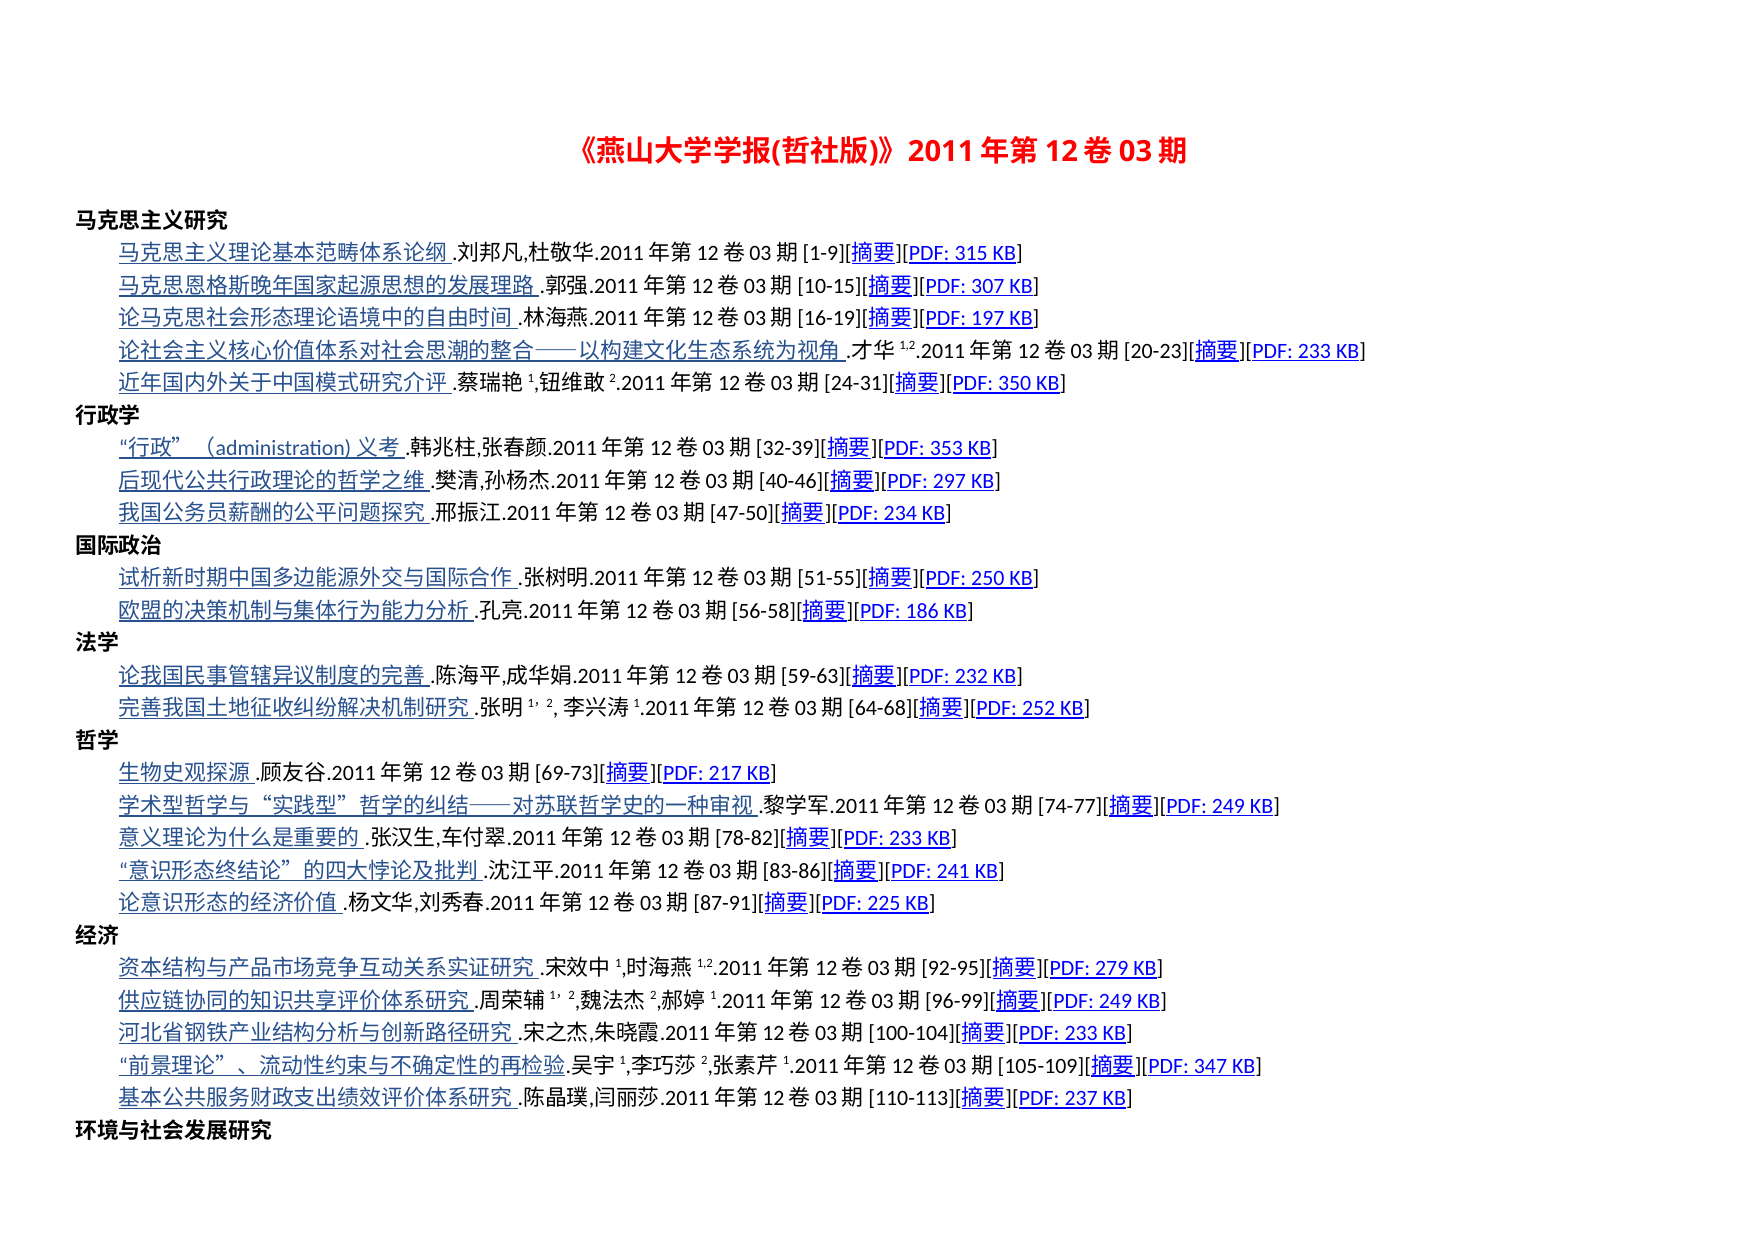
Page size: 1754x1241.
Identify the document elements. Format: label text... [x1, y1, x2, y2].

text 生物史观探源 .顾友谷.2011年第12卷03期 [69-73][摘要][PDF: 217 KB] [119, 755, 1679, 787]
text 经济 [75, 917, 1679, 950]
text 欧盟的决策机制与集体行为能力分析 .孔亮.2011年第12卷03期 [56-58][摘要][PDF: 186 KB] [119, 592, 1679, 625]
text 国际政治 [75, 527, 1679, 560]
text 《燕山大学学报(哲社版)》2011年第12卷03期 [75, 116, 1679, 181]
text 论意识形态的经济价值 .杨文华,刘秀春.2011年第12卷03期 [87-91][摘要][PDF: 225 KB] [119, 885, 1679, 917]
text 论马克思社会形态理论语境中的自由时间 .林海燕.2011年第12卷03期 [16-19][摘要][PDF: 197 KB] [119, 300, 1679, 332]
text 学术型哲学与“实践型”哲学的纠结——对苏联哲学史的一种审视 .黎学军.2011年第12卷03期 [74-77][摘要][PDF: 249 KB] [119, 787, 1679, 820]
text “行政”（administration) 义考 .韩兆柱,张春颜.2011年第12卷03期 [32-39][摘要][PDF: 353 KB] [119, 430, 1679, 462]
text 我国公务员薪酬的公平问题探究 .邢振江.2011年第12卷03期 [47-50][摘要][PDF: 234 KB] [119, 495, 1679, 527]
text 马克思主义理论基本范畴体系论纲 .刘邦凡,杜敬华.2011年第12卷03期 [1-9][摘要][PDF: 315 KB] [119, 235, 1679, 267]
text 供应链协同的知识共享评价体系研究 .周荣辅1，2,魏法杰2,郝婷1.2011年第12卷03期 [96-99][摘要][PDF: 249 KB] [119, 982, 1679, 1015]
text 基本公共服务财政支出绩效评价体系研究 .陈晶璞,闫丽莎.2011年第12卷03期 [110-113][摘要][PDF: 237 KB] [119, 1080, 1679, 1112]
text 资本结构与产品市场竞争互动关系实证研究 .宋效中1,时海燕1,2.2011年第12卷03期 [92-95][摘要][PDF: 279 KB] [119, 950, 1679, 982]
text 马克思恩格斯晚年国家起源思想的发展理路 .郭强.2011年第12卷03期 [10-15][摘要][PDF: 307 KB] [119, 267, 1679, 300]
text 完善我国土地征收纠纷解决机制研究 .张明1，2, 李兴涛1.2011年第12卷03期 [64-68][摘要][PDF: 252 KB] [119, 690, 1679, 722]
text 试析新时期中国多边能源外交与国际合作 .张树明.2011年第12卷03期 [51-55][摘要][PDF: 250 KB] [119, 560, 1679, 592]
text 后现代公共行政理论的哲学之维 .樊清,孙杨杰.2011年第12卷03期 [40-46][摘要][PDF: 297 KB] [119, 462, 1679, 495]
text “前景理论”、流动性约束与不确定性的再检验.吴宇1,李巧莎2,张素芹1.2011年第12卷03期 [105-109][摘要][PDF: 347 KB] [119, 1047, 1679, 1080]
text 马克思主义研究 [75, 202, 1679, 235]
text “意识形态终结论”的四大悖论及批判 .沈江平.2011年第12卷03期 [83-86][摘要][PDF: 241 KB] [119, 852, 1679, 885]
text 论我国民事管辖异议制度的完善 .陈海平,成华娟.2011年第12卷03期 [59-63][摘要][PDF: 232 KB] [119, 657, 1679, 690]
text 论社会主义核心价值体系对社会思潮的整合——以构建文化生态系统为视角 .才华1,2.2011年第12卷03期 [20-23][摘要][PDF: 233 KB] [119, 332, 1679, 365]
text 哲学 [75, 722, 1679, 755]
text 意义理论为什么是重要的 .张汉生,车付翠.2011年第12卷03期 [78-82][摘要][PDF: 233 KB] [119, 820, 1679, 852]
text 环境与社会发展研究 [75, 1112, 1679, 1145]
text 近年国内外关于中国模式研究介评 .蔡瑞艳1,钮维敢2.2011年第12卷03期 [24-31][摘要][PDF: 350 KB] [119, 365, 1679, 397]
text 法学 [75, 625, 1679, 657]
text 行政学 [75, 397, 1679, 430]
text 河北省钢铁产业结构分析与创新路径研究 .宋之杰,朱晓霞.2011年第12卷03期 [100-104][摘要][PDF: 233 KB] [119, 1015, 1679, 1047]
